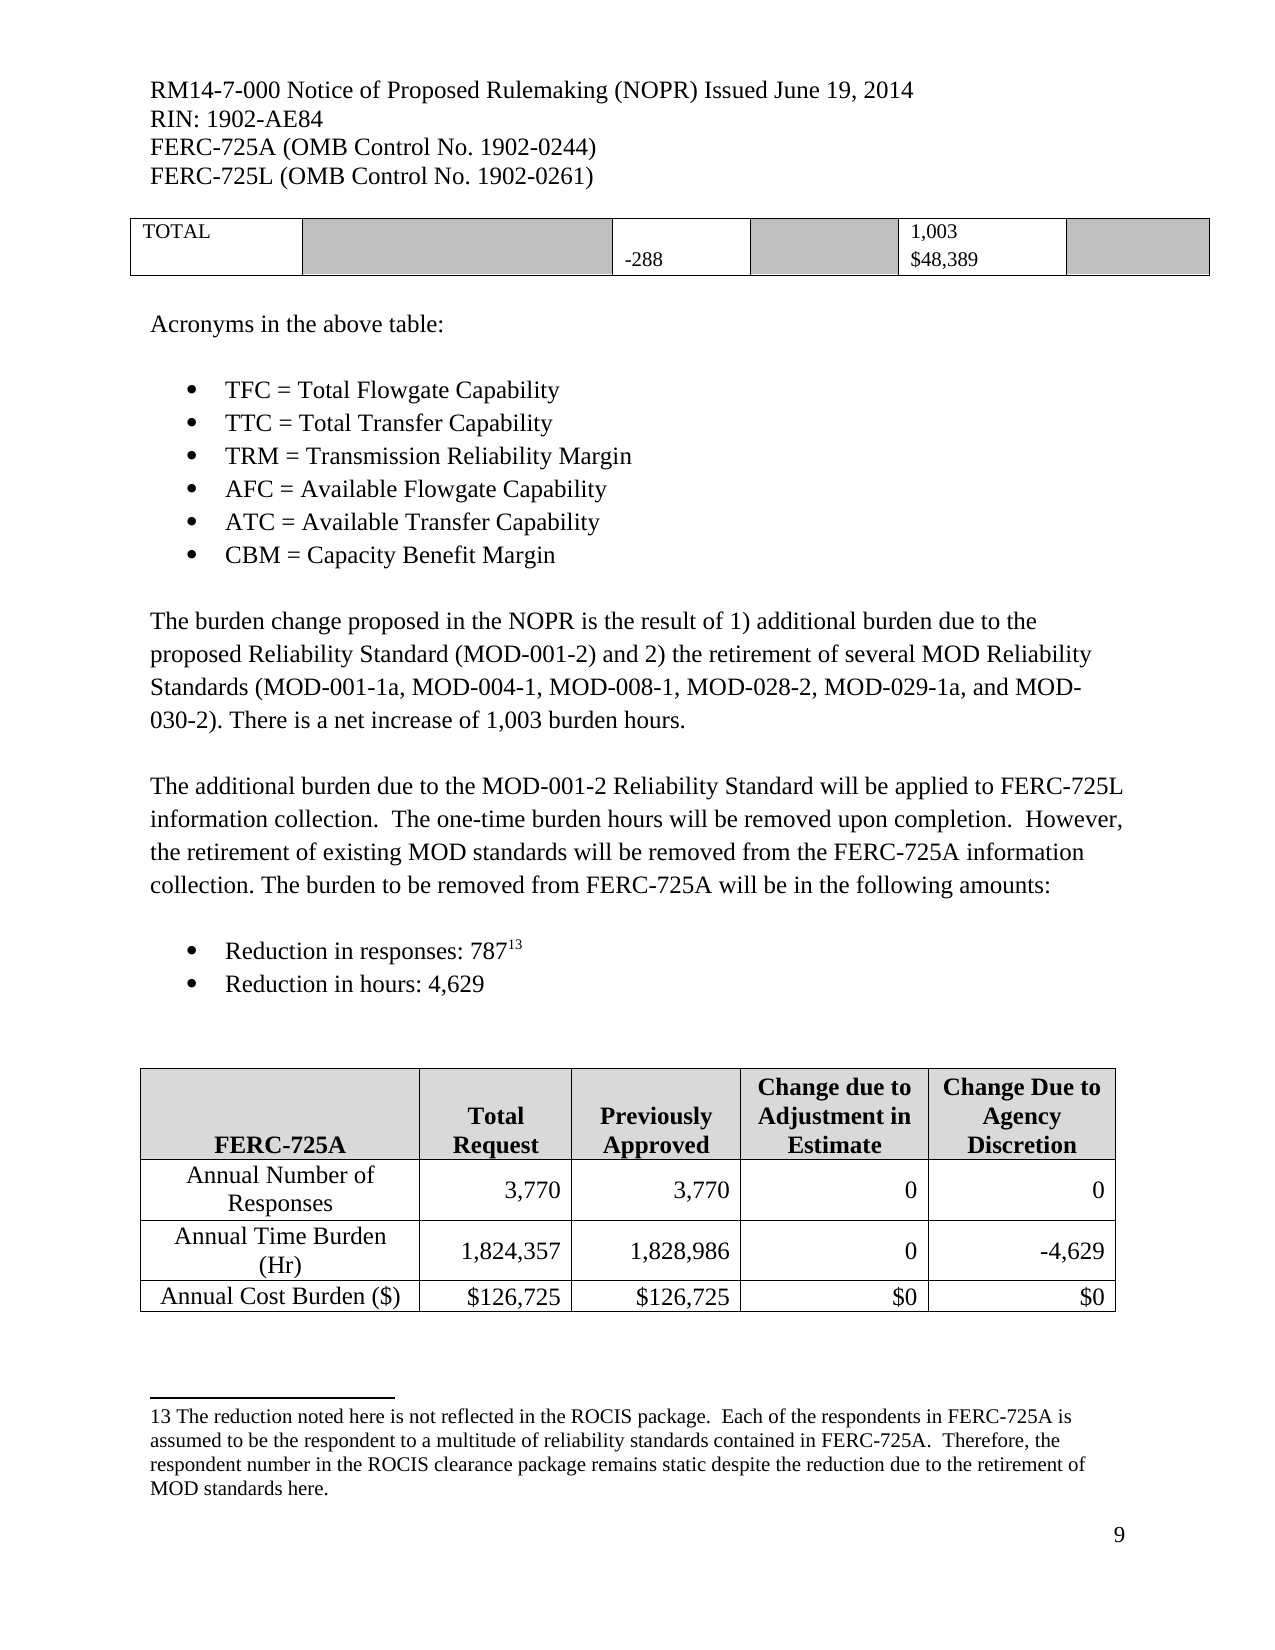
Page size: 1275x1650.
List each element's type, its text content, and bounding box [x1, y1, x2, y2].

table_cell -4,629 [929, 1221, 1115, 1280]
table_cell [751, 219, 898, 274]
table_cell $0 [929, 1281, 1115, 1311]
table_cell $126,725 [420, 1281, 571, 1311]
table_cell 1,828,986 [572, 1221, 740, 1280]
list TTC = Total Transfer Capability [187, 408, 1125, 436]
text The burden change proposed in the NOPR is the result of 1) additional burden due to the proposed Reliability Standard (MOD-001-2) and 2) the retirement of several MOD Reliability Standards (MOD-001-1a, MOD-004-1, MOD-008-1, MOD-028-2, MOD-029-1a, and MOD-030-2). There is a net increase of 1,003 burden hours. [150, 606, 1125, 734]
table_cell Annual Cost Burden ($) [141, 1281, 419, 1311]
list CBM = Capacity Benefit Margin [187, 540, 1125, 568]
table_cell Annual Number of Responses [141, 1160, 419, 1220]
table_header Total Request [420, 1069, 571, 1159]
list AFC = Available Flowgate Capability [187, 474, 1125, 502]
table_cell 0 [741, 1160, 928, 1220]
table_cell $126,725 [572, 1281, 740, 1311]
list ATC = Available Transfer Capability [187, 507, 1125, 536]
table_cell [1067, 219, 1209, 274]
table_cell 1,003 $48,389 [899, 219, 1066, 274]
list Reduction in responses: 787 [187, 936, 1125, 965]
table_header Change due to Adjustment in Estimate [741, 1069, 928, 1159]
table_header Previously Approved [572, 1069, 740, 1159]
table_cell [303, 219, 612, 274]
text The additional burden due to the MOD-001-2 Reliability Standard will be applied to FERC-725L information collection. The one-time burden hours will be removed upon completion. However, the retirement of existing MOD standards will be removed from the FERC-725A information collection. The burden to be removed from FERC-725A will be in the following amounts: [150, 771, 1125, 899]
text Acronyms in the above table: [150, 309, 1125, 337]
list Reduction in hours: 4,629 [187, 969, 1125, 998]
list TFC = Total Flowgate Capability [187, 375, 1125, 403]
table_cell 3,770 [420, 1160, 571, 1220]
table_cell TOTAL [131, 219, 302, 274]
table_cell 1,824,357 [420, 1221, 571, 1280]
table_cell 0 [741, 1221, 928, 1280]
table_cell -288 [613, 219, 750, 274]
table_header FERC-725A [141, 1069, 419, 1159]
table_cell Annual Time Burden (Hr) [141, 1221, 419, 1280]
table_header Change Due to Agency Discretion [929, 1069, 1115, 1159]
table_cell 0 [929, 1160, 1115, 1220]
table_cell 3,770 [572, 1160, 740, 1220]
table_cell $0 [741, 1281, 928, 1311]
list TRM = Transmission Reliability Margin [187, 441, 1125, 469]
